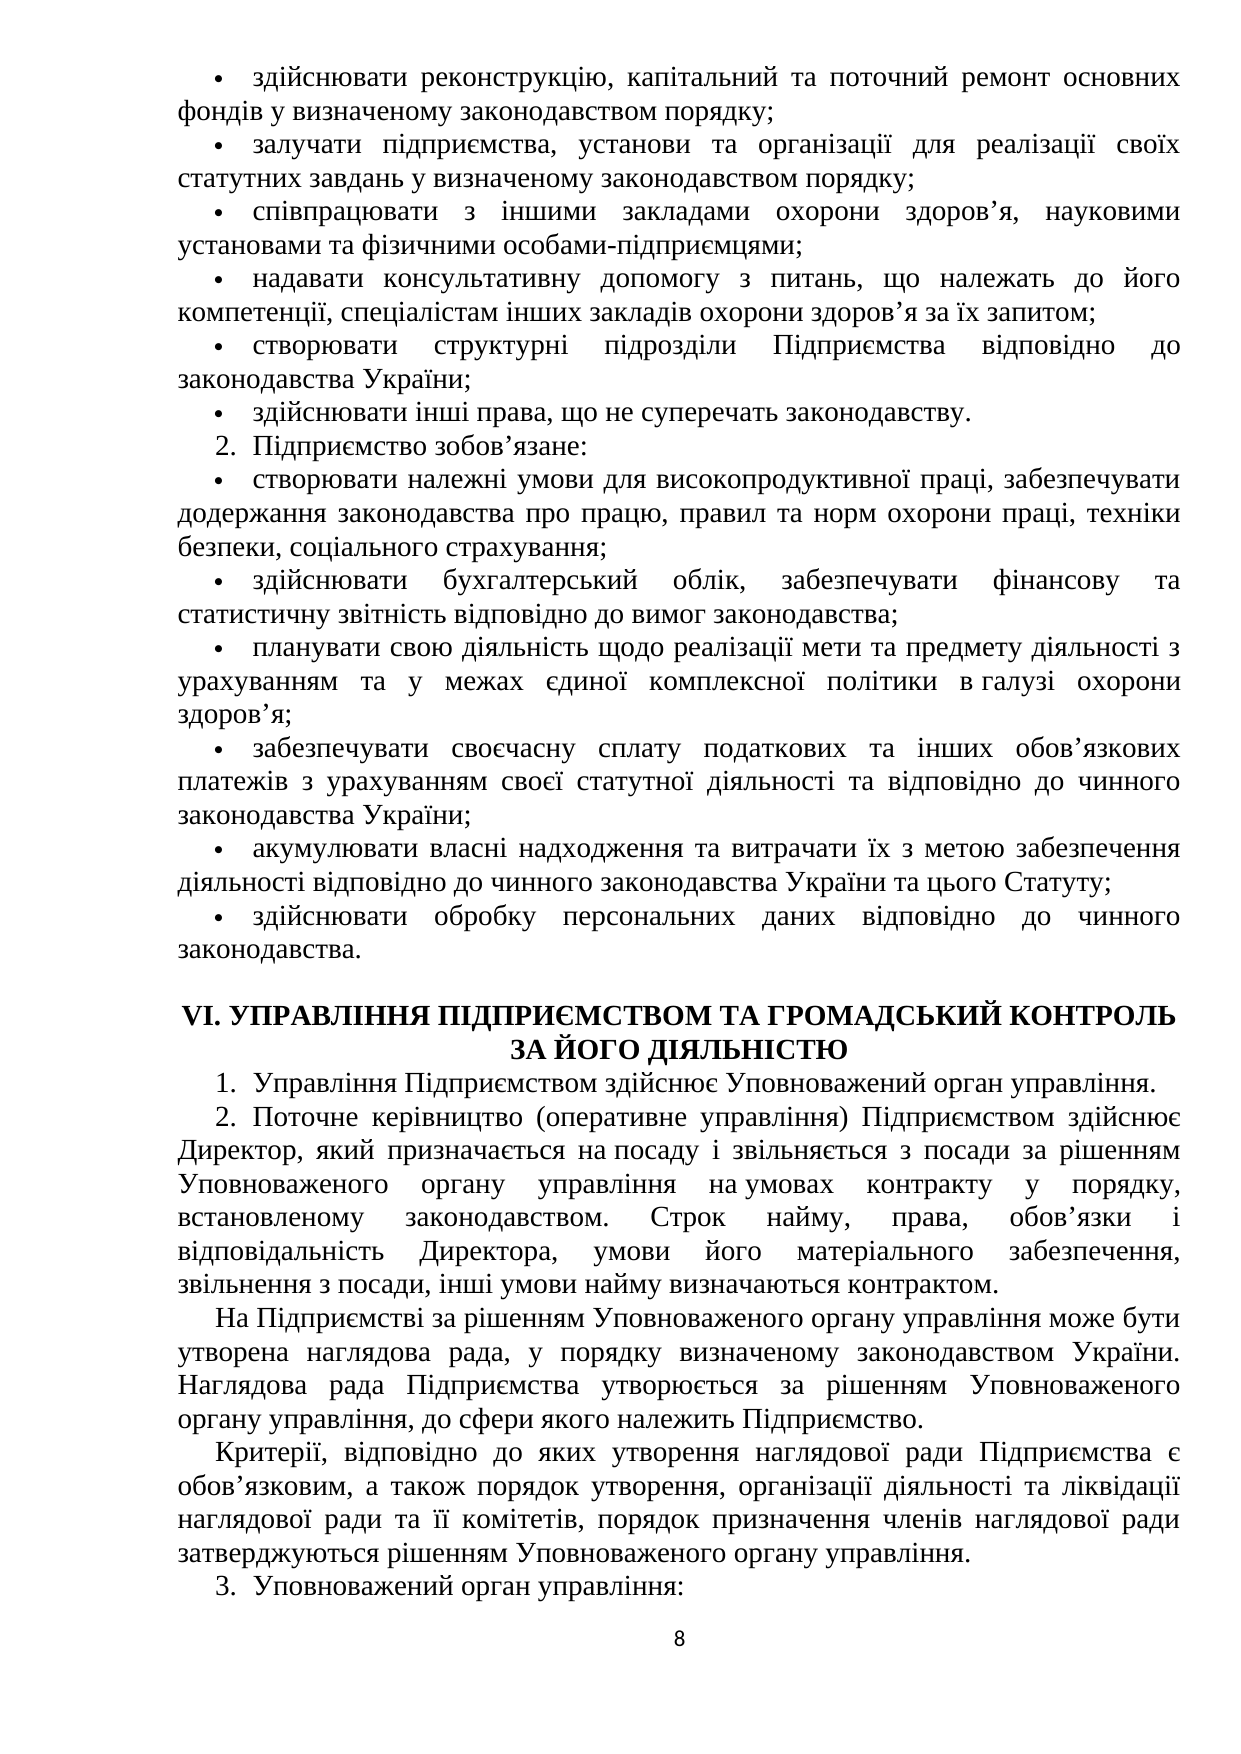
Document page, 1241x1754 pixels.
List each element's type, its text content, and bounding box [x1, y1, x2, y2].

list Підприємство зобов’язане: [177, 428, 1181, 462]
list здійснювати бухгалтерський облік, забезпечувати фінансову та статистичну звітність відповідно до вимог законодавства; [177, 562, 1181, 629]
list Уповноважений орган управління: [215, 1568, 1181, 1602]
list залучати підприємства, установи та організації для реалізації своїх статутних завдань у визначеному законодавством порядку; [177, 126, 1181, 193]
list створювати належні умови для високопродуктивної праці, забезпечувати додержання законодавства про працю, правил та норм охорони праці, техніки безпеки, соціального страхування; [177, 462, 1181, 562]
list співпрацювати з іншими закладами охорони здоров’я, науковими установами та фізичними особами-підприємцями; [177, 193, 1181, 260]
list забезпечувати своєчасну сплату податкових та інших обов’язкових платежів з урахуванням своєї статутної діяльності та відповідно до чинного законодавства України; [177, 730, 1181, 831]
list здійснювати обробку персональних даних відповідно до чинного законодавства. [177, 898, 1181, 965]
list надавати консультативну допомогу з питань, що належать до його компетенції, спеціалістам інших закладів охорони здоров’я за їх запитом; [177, 260, 1181, 327]
list Управління Підприємством здійснює Уповноважений орган управління. [215, 1065, 1181, 1099]
list створювати структурні підрозділи Підприємства відповідно до законодавства України; [177, 327, 1181, 394]
list планувати свою діяльність щодо реалізації мети та предмету діяльності з урахуванням та у межах єдиної комплексної політики в галузі охорони здоров’я; [177, 629, 1181, 730]
list здійснювати реконструкцію, капітальний та поточний ремонт основних фондів у визначеному законодавством порядку; [177, 59, 1181, 126]
text VI. УПРАВЛІННЯ ПІДПРИЄМСТВОМ ТА ГРОМАДСЬКИЙ КОНТРОЛЬ ЗА ЙОГО ДІЯЛЬНІСТЮ [177, 998, 1181, 1065]
text На Підприємстві за рішенням Уповноваженого органу управління може бути утворена наглядова рада, у порядку визначеному законодавством України. Наглядова рада Підприємства утворюється за рішенням Уповноваженого органу управління, до сфери якого належить Підприємство. [177, 1300, 1181, 1434]
list Поточне керівництво (оперативне управління) Підприємством здійснює Директор, який призначається на посаду і звільняється з посади за рішенням Уповноваженого органу управління на умовах контракту у порядку, встановленому законодавством. Строк найму, права, обов’язки і відповідальність Директора, умови його матеріального забезпечення, звільнення з посади, інші умови найму визначаються контрактом. [177, 1099, 1181, 1300]
list акумулювати власні надходження та витрачати їх з метою забезпечення діяльності відповідно до чинного законодавства України та цього Статуту; [177, 831, 1181, 898]
text Критерії, відповідно до яких утворення наглядової ради Підприємства є обов’язковим, а також порядок утворення, організації діяльності та ліквідації наглядової ради та її комітетів, порядок призначення членів наглядової ради затверджуються рішенням Уповноваженого органу управління. [177, 1434, 1181, 1568]
list здійснювати інші права, що не суперечать законодавству. [177, 394, 1181, 428]
